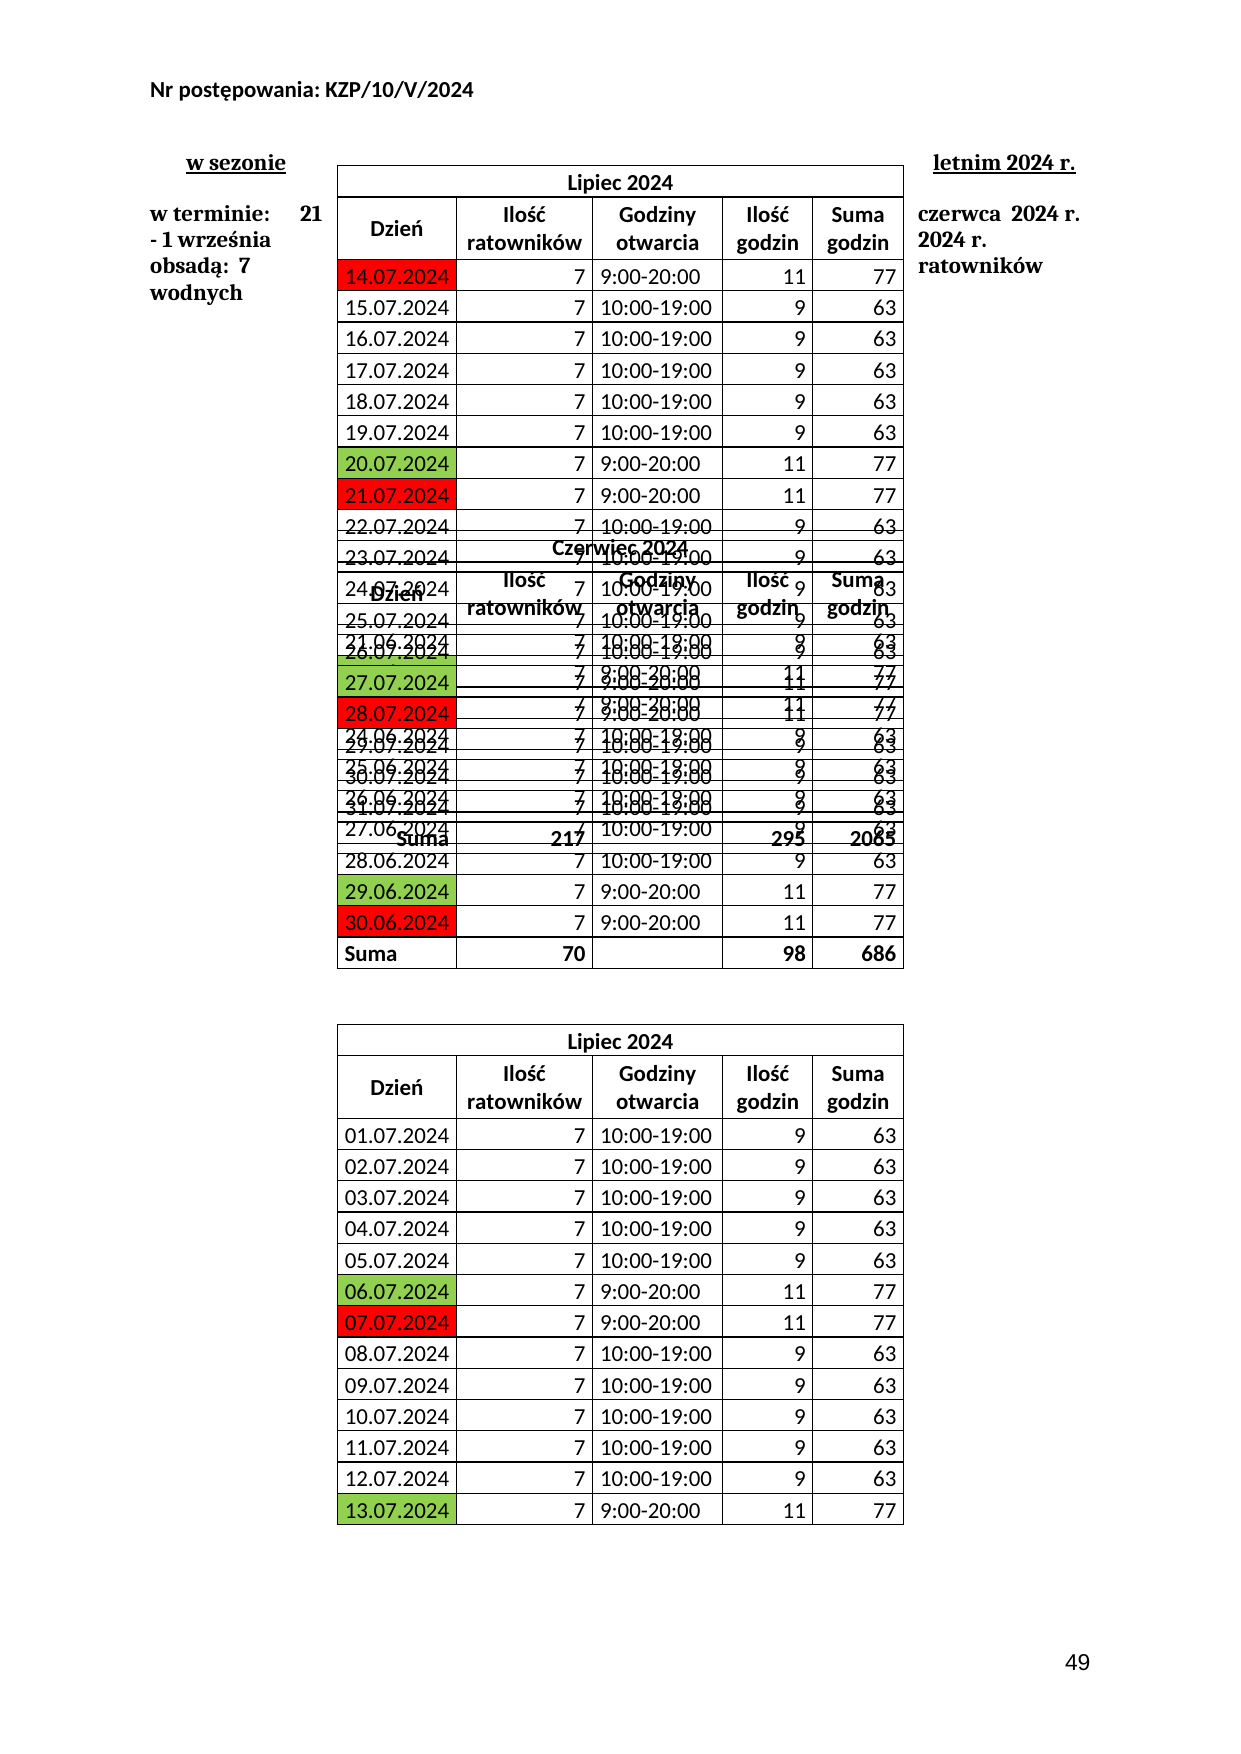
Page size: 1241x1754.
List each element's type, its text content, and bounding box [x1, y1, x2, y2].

table_cell 7 [457, 416, 592, 446]
table_cell 63 [813, 416, 903, 446]
table_cell 9 [723, 291, 812, 321]
table_cell 9 [723, 1463, 812, 1493]
table_cell Ilość godzin [723, 1056, 812, 1118]
table_cell Suma godzin [813, 1056, 903, 1118]
table_cell 63 [813, 1431, 903, 1461]
table_cell Dzień [338, 1056, 456, 1118]
text w sezonie letnim 2024 r. [150, 150, 1090, 176]
table_cell 10:00-19:00 [593, 1150, 722, 1180]
table_cell 10:00-19:00 [593, 1463, 722, 1493]
table_cell 9 [723, 323, 812, 353]
table_cell 10:00-19:00 [593, 791, 722, 821]
table_cell Godziny otwarcia [593, 198, 722, 259]
table_cell 7 [457, 666, 592, 696]
table_cell 10:00-19:00 [593, 354, 722, 384]
table_cell 77 [813, 1275, 903, 1305]
table_cell 63 [813, 385, 903, 415]
table_cell 04.07.2024 [338, 1213, 456, 1243]
text w terminie: 21 czerwca 2024 r. - 1 września 2024 r. obsadą: 7 ratowników wodnych [904, 200, 1090, 306]
table_cell 9:00-20:00 [593, 448, 722, 478]
table_cell 9 [723, 1244, 812, 1274]
table_cell 14.07.2024 [338, 260, 456, 290]
table_cell 7 [457, 1463, 592, 1493]
table_cell 7 [457, 1213, 592, 1243]
table_cell 11 [723, 698, 812, 728]
table_cell 7 [457, 760, 592, 790]
table_cell 63 [813, 1181, 903, 1211]
table_cell 13.07.2024 [338, 1494, 456, 1524]
table_cell 9 [723, 541, 812, 571]
table_cell 11 [723, 1275, 812, 1305]
table_cell 7 [457, 1494, 592, 1524]
table_cell 77 [813, 1306, 903, 1336]
table_cell 24.07.2024 [338, 573, 456, 603]
table_cell 9 [723, 385, 812, 415]
table_cell 7 [457, 510, 592, 540]
table_cell 20.07.2024 [338, 448, 456, 478]
table_cell 21.07.2024 [338, 479, 456, 509]
table_cell 10:00-19:00 [593, 541, 722, 571]
table_cell [813, 854, 903, 884]
table_cell 11 [723, 884, 812, 905]
table_cell 10:00-19:00 [593, 1119, 722, 1149]
table_cell 7 [457, 1400, 592, 1430]
table_cell 11 [723, 1494, 812, 1524]
table_cell Ilość godzin [723, 198, 812, 259]
table_cell 30.07.2024 [338, 760, 456, 790]
table_cell 7 [457, 260, 592, 290]
table_cell 7 [457, 698, 592, 728]
table_cell 63 [813, 760, 903, 790]
table_cell 11 [723, 1306, 812, 1336]
table_cell 06.07.2024 [338, 1275, 456, 1305]
table_cell Suma [338, 823, 456, 853]
table_cell 9 [723, 1369, 812, 1399]
table_cell 10:00-19:00 [593, 1431, 722, 1461]
table_cell 2065 [813, 823, 903, 853]
table_cell 7 [457, 1244, 592, 1274]
table_cell 27.07.2024 [338, 666, 456, 696]
table_cell 10:00-19:00 [593, 510, 722, 540]
table_cell 63 [813, 291, 903, 321]
table_cell 29.06.2024 [338, 884, 456, 905]
table_cell 7 [457, 1181, 592, 1211]
table_cell 10:00-19:00 [593, 1338, 722, 1368]
table_cell Godziny otwarcia [593, 1056, 722, 1118]
table_cell 18.07.2024 [338, 385, 456, 415]
table_cell 63 [813, 510, 903, 540]
table_cell 11.07.2024 [338, 1431, 456, 1461]
table_cell 9 [723, 791, 812, 821]
table_cell [456, 854, 592, 884]
table_cell 77 [813, 1494, 903, 1524]
table_cell 9 [723, 1181, 812, 1211]
table_cell 77 [813, 884, 903, 905]
table_cell 08.07.2024 [338, 1338, 456, 1368]
table_cell 7 [457, 354, 592, 384]
table_cell 63 [813, 323, 903, 353]
table_cell 01.07.2024 [338, 1119, 456, 1149]
table_cell 7 [457, 1306, 592, 1336]
table_cell 29.07.2024 [338, 729, 456, 759]
table_header Lipiec 2024 [338, 166, 903, 196]
table_cell 10:00-19:00 [593, 635, 722, 665]
table_cell 22.07.2024 [338, 510, 456, 540]
table_cell [593, 854, 722, 884]
table_cell 77 [813, 666, 903, 696]
table_cell 10:00-19:00 [593, 729, 722, 759]
table_cell 9:00-20:00 [593, 260, 722, 290]
table_cell Ilość ratowników [457, 1056, 592, 1118]
table_cell 63 [813, 1338, 903, 1368]
table_cell 63 [813, 1119, 903, 1149]
table_cell 31.07.2024 [338, 791, 456, 821]
table_cell 217 [457, 823, 592, 853]
table_cell 9 [723, 573, 812, 603]
table_cell 9 [723, 760, 812, 790]
table_cell 7 [457, 884, 592, 905]
table_cell 63 [813, 573, 903, 603]
table_cell 10:00-19:00 [593, 1400, 722, 1430]
table_cell 7 [457, 1431, 592, 1461]
table_cell 9:00-20:00 [593, 666, 722, 696]
table_cell 10:00-19:00 [593, 1213, 722, 1243]
table_cell 10.07.2024 [338, 1400, 456, 1430]
table_cell 10:00-19:00 [593, 416, 722, 446]
table_cell 16.07.2024 [338, 323, 456, 353]
table_cell 77 [813, 448, 903, 478]
table_cell 23.07.2024 [338, 541, 456, 571]
table_cell 9:00-20:00 [593, 698, 722, 728]
table_cell 9 [723, 1431, 812, 1461]
table_cell 05.07.2024 [338, 1244, 456, 1274]
table_cell 10:00-19:00 [593, 291, 722, 321]
table_cell 9 [723, 1119, 812, 1149]
text w terminie: 21 czerwca 2024 r. - 1 września 2024 r. obsadą: 7 ratowników wodnych [150, 200, 337, 306]
table_cell 9 [723, 604, 812, 634]
table_cell 9:00-20:00 [593, 1494, 722, 1524]
table_cell 7 [457, 604, 592, 634]
table_cell 7 [457, 1369, 592, 1399]
table_cell 9 [723, 1400, 812, 1430]
table_cell 9:00-20:00 [593, 1275, 722, 1305]
table_cell 19.07.2024 [338, 416, 456, 446]
table_cell 7 [457, 1119, 592, 1149]
table_cell 10:00-19:00 [593, 573, 722, 603]
table_cell 77 [813, 906, 903, 936]
table_cell 7 [457, 791, 592, 821]
table_cell 7 [457, 1275, 592, 1305]
table_cell 11 [723, 448, 812, 478]
table_cell 15.07.2024 [338, 291, 456, 321]
table_cell 9:00-20:00 [593, 884, 722, 905]
table_cell 11 [723, 260, 812, 290]
table_cell 63 [813, 729, 903, 759]
table_cell 03.07.2024 [338, 1181, 456, 1211]
table_cell 7 [457, 323, 592, 353]
table_cell 63 [813, 354, 903, 384]
table_cell 63 [813, 541, 903, 571]
table_cell 7 [457, 448, 592, 478]
table_cell 63 [813, 1244, 903, 1274]
table_cell 63 [813, 1213, 903, 1243]
table_cell Suma [338, 938, 456, 968]
table_cell 02.07.2024 [338, 1150, 456, 1180]
table_cell 25.07.2024 [338, 604, 456, 634]
table_cell 10:00-19:00 [593, 1369, 722, 1399]
table_cell Dzień [338, 198, 456, 259]
table_cell 28.07.2024 [338, 698, 456, 728]
table_cell 11 [723, 666, 812, 696]
table_cell 9:00-20:00 [593, 1306, 722, 1336]
table_cell 7 [457, 385, 592, 415]
table_header Lipiec 2024 [338, 1025, 903, 1055]
table_cell 10:00-19:00 [593, 1181, 722, 1211]
table_cell 7 [457, 541, 592, 571]
table_cell 30.06.2024 [338, 906, 456, 936]
table_cell 77 [813, 479, 903, 509]
table_cell [593, 938, 722, 968]
table_cell 63 [813, 1463, 903, 1493]
table_cell 26.07.2024 [338, 635, 456, 665]
table_cell 11 [723, 906, 812, 936]
table_cell 10:00-19:00 [593, 385, 722, 415]
table_cell 63 [813, 791, 903, 821]
table_cell 7 [457, 291, 592, 321]
table_cell 10:00-19:00 [593, 323, 722, 353]
table_cell 63 [813, 1369, 903, 1399]
table_cell 63 [813, 635, 903, 665]
table_cell 7 [457, 906, 592, 936]
table_cell 63 [813, 604, 903, 634]
table_cell 63 [813, 1400, 903, 1430]
table_cell 9 [723, 510, 812, 540]
table_cell 10:00-19:00 [593, 604, 722, 634]
table_cell 09.07.2024 [338, 1369, 456, 1399]
table_cell 11 [723, 479, 812, 509]
table_cell Suma godzin [813, 198, 903, 259]
table_cell 686 [813, 938, 903, 968]
table_cell 12.07.2024 [338, 1463, 456, 1493]
table_cell 7 [457, 479, 592, 509]
table_cell 7 [457, 573, 592, 603]
table_cell [723, 854, 813, 884]
table_cell 9 [723, 1150, 812, 1180]
table_cell 9 [723, 635, 812, 665]
table_cell 70 [457, 938, 592, 968]
table_cell 9 [723, 416, 812, 446]
table_cell 17.07.2024 [338, 354, 456, 384]
table_cell 7 [457, 729, 592, 759]
table_cell 77 [813, 260, 903, 290]
table_cell 295 [723, 823, 812, 853]
table_cell [337, 854, 456, 884]
table_cell 10:00-19:00 [593, 760, 722, 790]
table_cell 77 [813, 698, 903, 728]
table_cell 9:00-20:00 [593, 906, 722, 936]
table_cell Ilość ratowników [457, 198, 592, 259]
table_cell 9 [723, 1213, 812, 1243]
table_cell 9 [723, 729, 812, 759]
table_cell 7 [457, 635, 592, 665]
table_cell 7 [457, 1150, 592, 1180]
table_cell 9 [723, 1338, 812, 1368]
table_cell 98 [723, 938, 812, 968]
table_cell 9:00-20:00 [593, 479, 722, 509]
table_cell 7 [457, 1338, 592, 1368]
table_cell 07.07.2024 [338, 1306, 456, 1336]
table_cell [593, 823, 722, 853]
table_cell 63 [813, 1150, 903, 1180]
table_cell 9 [723, 354, 812, 384]
table_cell 10:00-19:00 [593, 1244, 722, 1274]
